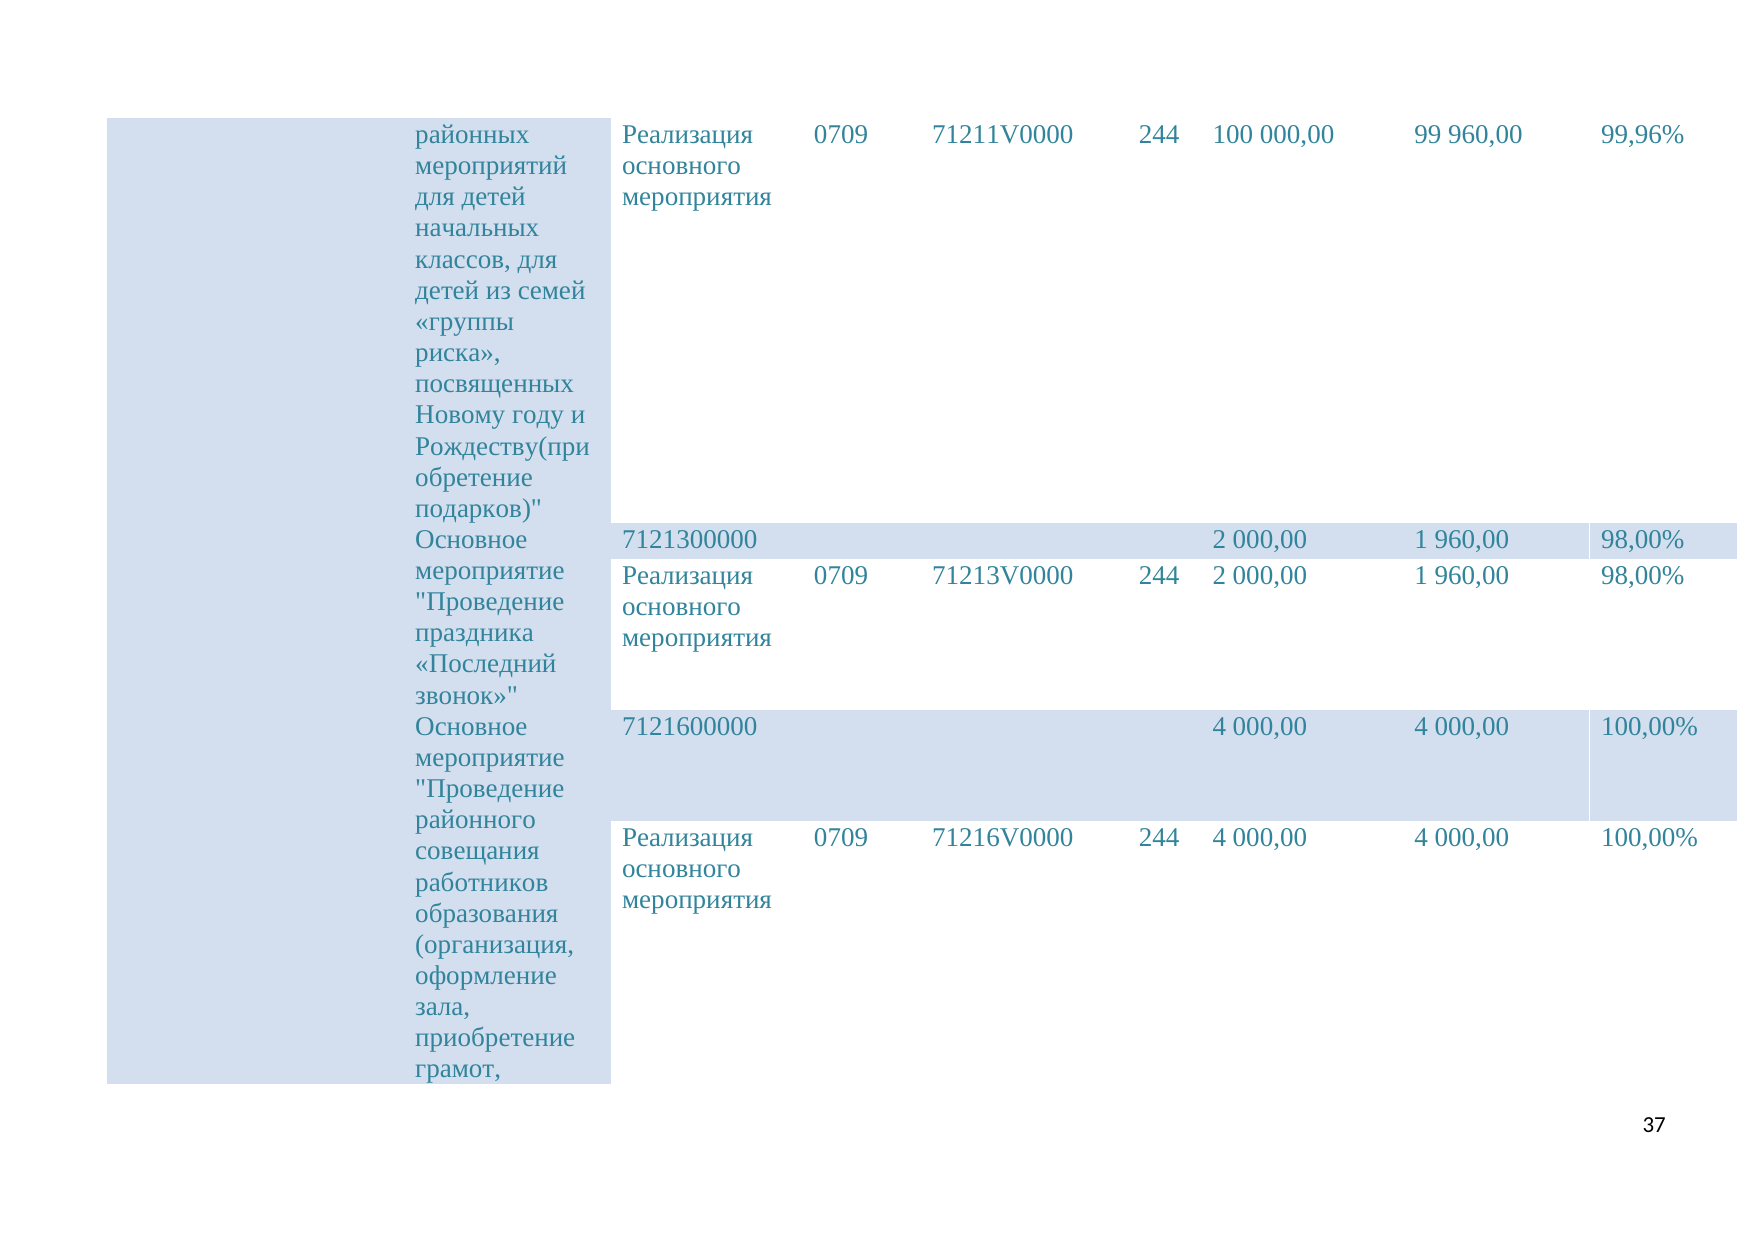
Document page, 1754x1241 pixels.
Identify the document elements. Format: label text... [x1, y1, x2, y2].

table_cell 1 960,00 [1403, 523, 1589, 559]
table_cell 98,00% [1590, 559, 1737, 710]
table_cell 244 [1127, 559, 1201, 710]
table_cell 2 000,00 [1201, 559, 1403, 710]
table_cell 99,96% [1590, 118, 1737, 523]
table_cell 100 000,00 [1201, 118, 1403, 523]
table_cell Реализация основного мероприятия [611, 118, 802, 523]
table_cell 71211V0000 [921, 118, 1127, 523]
table_cell 0709 [803, 559, 921, 710]
table_cell 100,00% [1590, 710, 1737, 821]
table_cell 4 000,00 [1403, 710, 1589, 821]
table_cell 0709 [803, 118, 921, 523]
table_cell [611, 821, 802, 1084]
table_cell 244 [1127, 821, 1201, 1084]
table_cell 99 960,00 [1403, 118, 1589, 523]
table_cell Основное мероприятие "Проведение праздника «Последний звонок»" [404, 523, 611, 710]
table_cell 98,00% [1590, 523, 1737, 559]
table_cell Основное мероприятие "Проведение районного совещания работников образования (организация, оформление зала, приобретение грамот, благодарственных писем, бумаги и других расходных материалов)" [404, 710, 611, 1084]
table_cell 4 000,00 [1201, 821, 1403, 1084]
table_cell 2 000,00 [1201, 523, 1403, 559]
table_cell 1 960,00 [1403, 559, 1589, 710]
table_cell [404, 118, 611, 523]
table_cell 7121300000 [611, 523, 1201, 559]
table_cell 71216V0000 [921, 821, 1127, 1084]
table_cell Реализация основного мероприятия [611, 559, 802, 710]
table_cell 0709 [803, 821, 921, 1084]
table_cell 244 [1127, 118, 1201, 523]
table_cell 71213V0000 [921, 559, 1127, 710]
table_cell 4 000,00 [1403, 821, 1589, 1084]
table_cell 7121600000 [611, 710, 1201, 821]
table_cell 100,00% [1590, 821, 1737, 1084]
table_cell 4 000,00 [1201, 710, 1403, 821]
